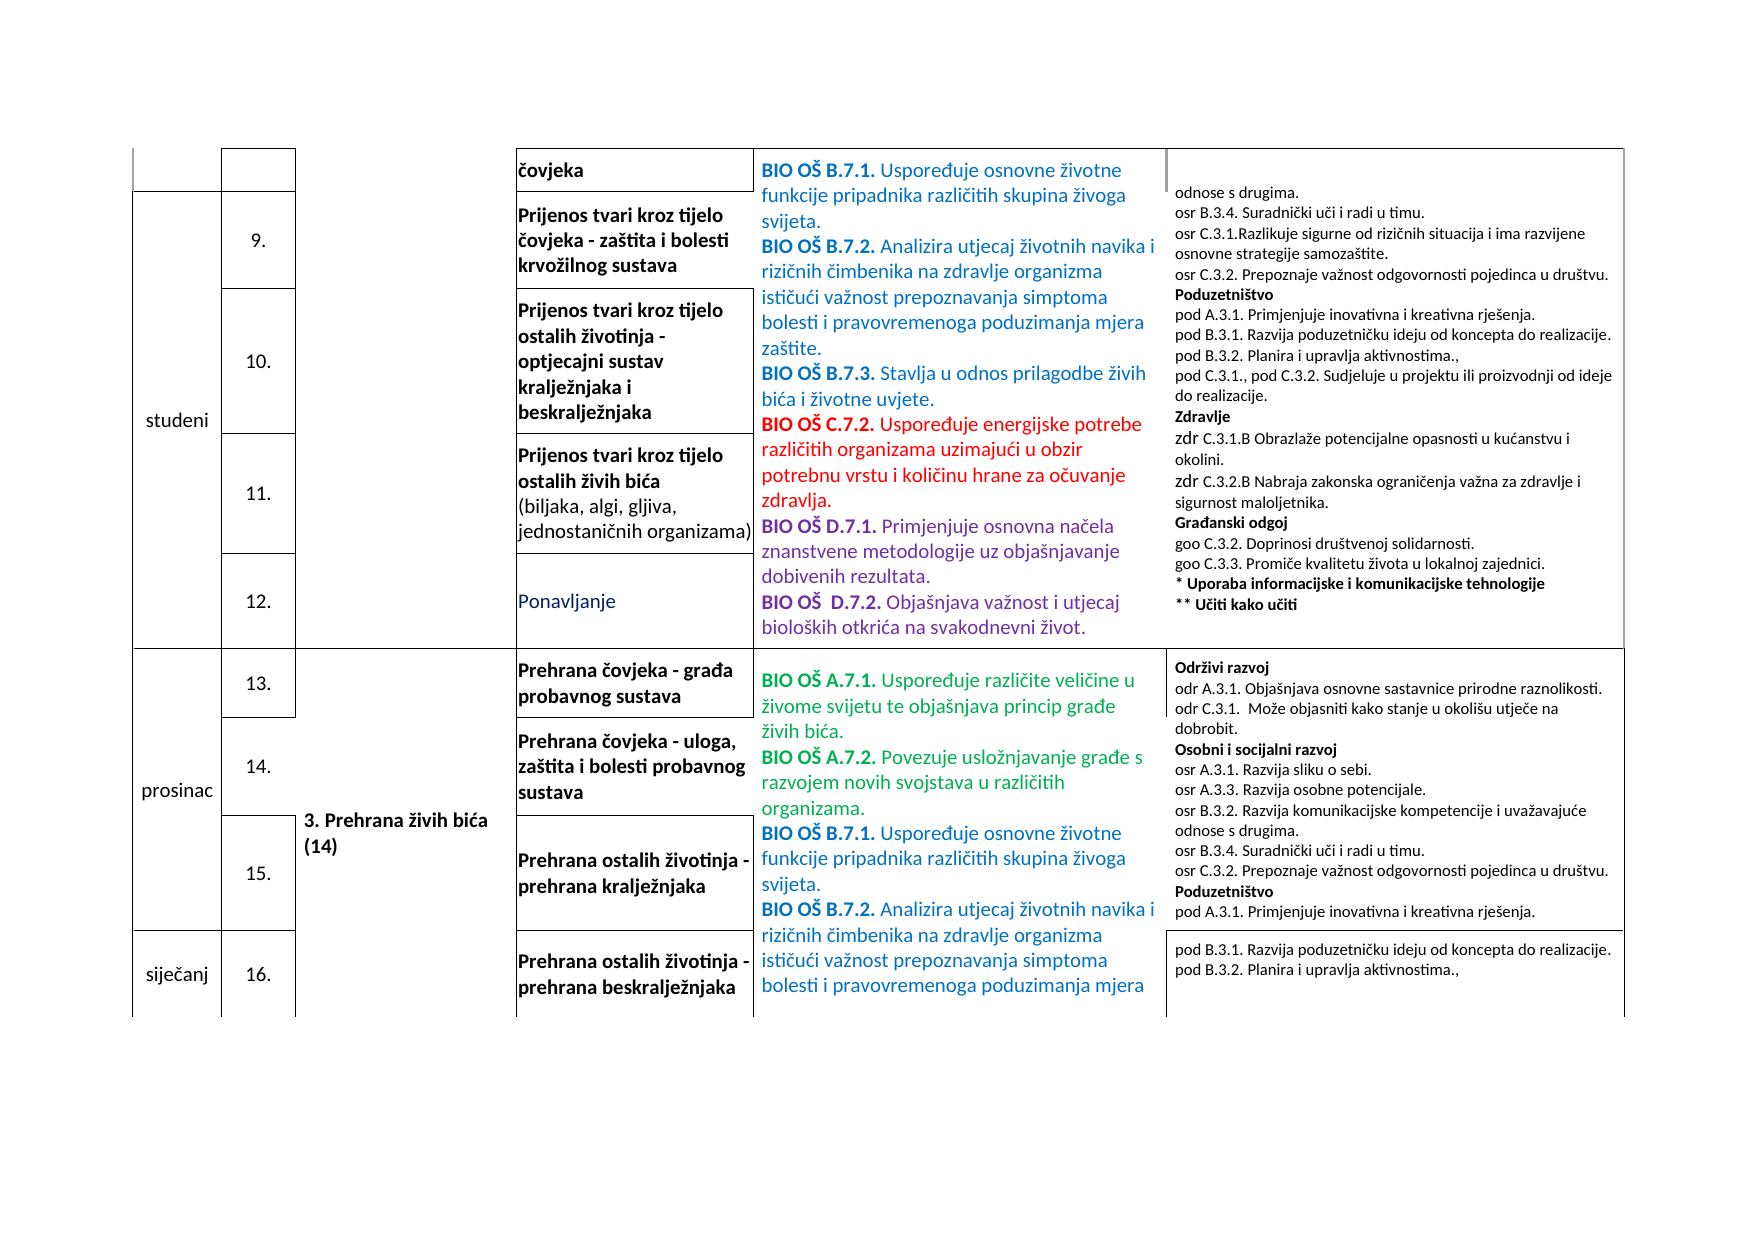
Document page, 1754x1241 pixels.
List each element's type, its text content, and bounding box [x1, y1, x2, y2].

table_cell 16. [222, 931, 295, 1017]
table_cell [517, 149, 753, 191]
table_cell Ponavljanje [517, 554, 753, 648]
table_cell siječanj [133, 930, 221, 1017]
table_cell Prijenos tvari kroz tijelo ostalih životinja - optjecajni sustav kralježnjaka i beskralježnjaka [517, 289, 753, 433]
table_cell Održivi razvoj odr A.3.1. Objašnjava osnovne sastavnice prirodne raznolikosti. odr C.3.1. Može objasniti kako stanje u okolišu utječe na dobrobit. Osobni i socijalni razvoj osr A.3.1. Razvija sliku o sebi. osr A.3.3. Razvija osobne potencijale. osr B.3.2. Razvija komunikacijske kompetencije i uvažavajuće odnose s drugima. osr B.3.4. Suradnički uči i radi u timu. osr C.3.2. Prepoznaje važnost odgovornosti pojedinca u društvu. Poduzetništvo pod A.3.1. Primjenjuje inovativna i kreativna rješenja. [1166, 649, 1624, 930]
table_cell Prijenos tvari kroz tijelo čovjeka - zaštita i bolesti krvožilnog sustava [517, 192, 753, 288]
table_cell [1167, 930, 1624, 1017]
table_cell Prijenos tvari kroz tijelo ostalih živih bića (biljaka, algi, gljiva, jednostaničnih organizama) [517, 434, 753, 552]
table_cell 11. [222, 434, 295, 552]
table_cell Prehrana čovjeka - građa probavnog sustava [517, 649, 753, 717]
table_cell BIO OŠ A.7.1. Uspoređuje različite veličine u živome svijetu te objašnjava princip građe živih bića. BIO OŠ A.7.2. Povezuje usložnjavanje građe s razvojem novih svojstava u različitih organizama. BIO OŠ B.7.1. Uspoređuje osnovne životne funkcije pripadnika različitih skupina živoga svijeta. BIO OŠ B.7.2. Analizira utjecaj životnih navika i rizičnih čimbenika na zdravlje organizma ističući važnost prepoznavanja simptoma bolesti i pravovremenoga poduzimanja mjera zaštite. BIO OŠ B.7.3. Stavlja u odnos prilagodbe živih bića i životne uvjete. BIO OŠ C.7.1. Uspoređuje načine prehrane te procese vezanja i oslobađanja energije u različitim organizmima. BIO OŠ C.7.2. Uspoređuje energijske potrebe različitih organizama uzimajući u obzir potrebnu vrstu i količinu hrane za očuvanje zdravlja. BIO OŠ D.7.1. Primjenjuje osnovna načela znanstvene metodologije uz objašnjavanje dobivenih rezultata. BIO OŠ D.7.2. Objašnjava važnost i utjecaj bioloških otkrića na svakodnevni život. [753, 649, 1166, 1017]
table_cell 12. [222, 554, 295, 648]
table_cell studeni [133, 192, 221, 648]
table_cell 9. [222, 192, 295, 288]
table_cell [753, 149, 1166, 648]
table_cell Prehrana čovjeka - uloga, zaštita i bolesti probavnog sustava [517, 718, 753, 815]
table_cell 10. [222, 289, 295, 433]
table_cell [1166, 149, 1623, 648]
table_cell 8. [222, 149, 295, 191]
table_cell Prehrana ostalih životinja - prehrana beskralježnjaka [517, 931, 753, 1017]
table_cell 3. Prehrana živih bića (14) [295, 649, 516, 1017]
table_cell 13. [222, 649, 295, 717]
table_cell 14. [222, 718, 295, 815]
table_cell Prehrana ostalih životinja - prehrana kralježnjaka [517, 816, 753, 930]
table_cell prosinac [133, 648, 221, 930]
table_cell 15. [222, 816, 295, 930]
